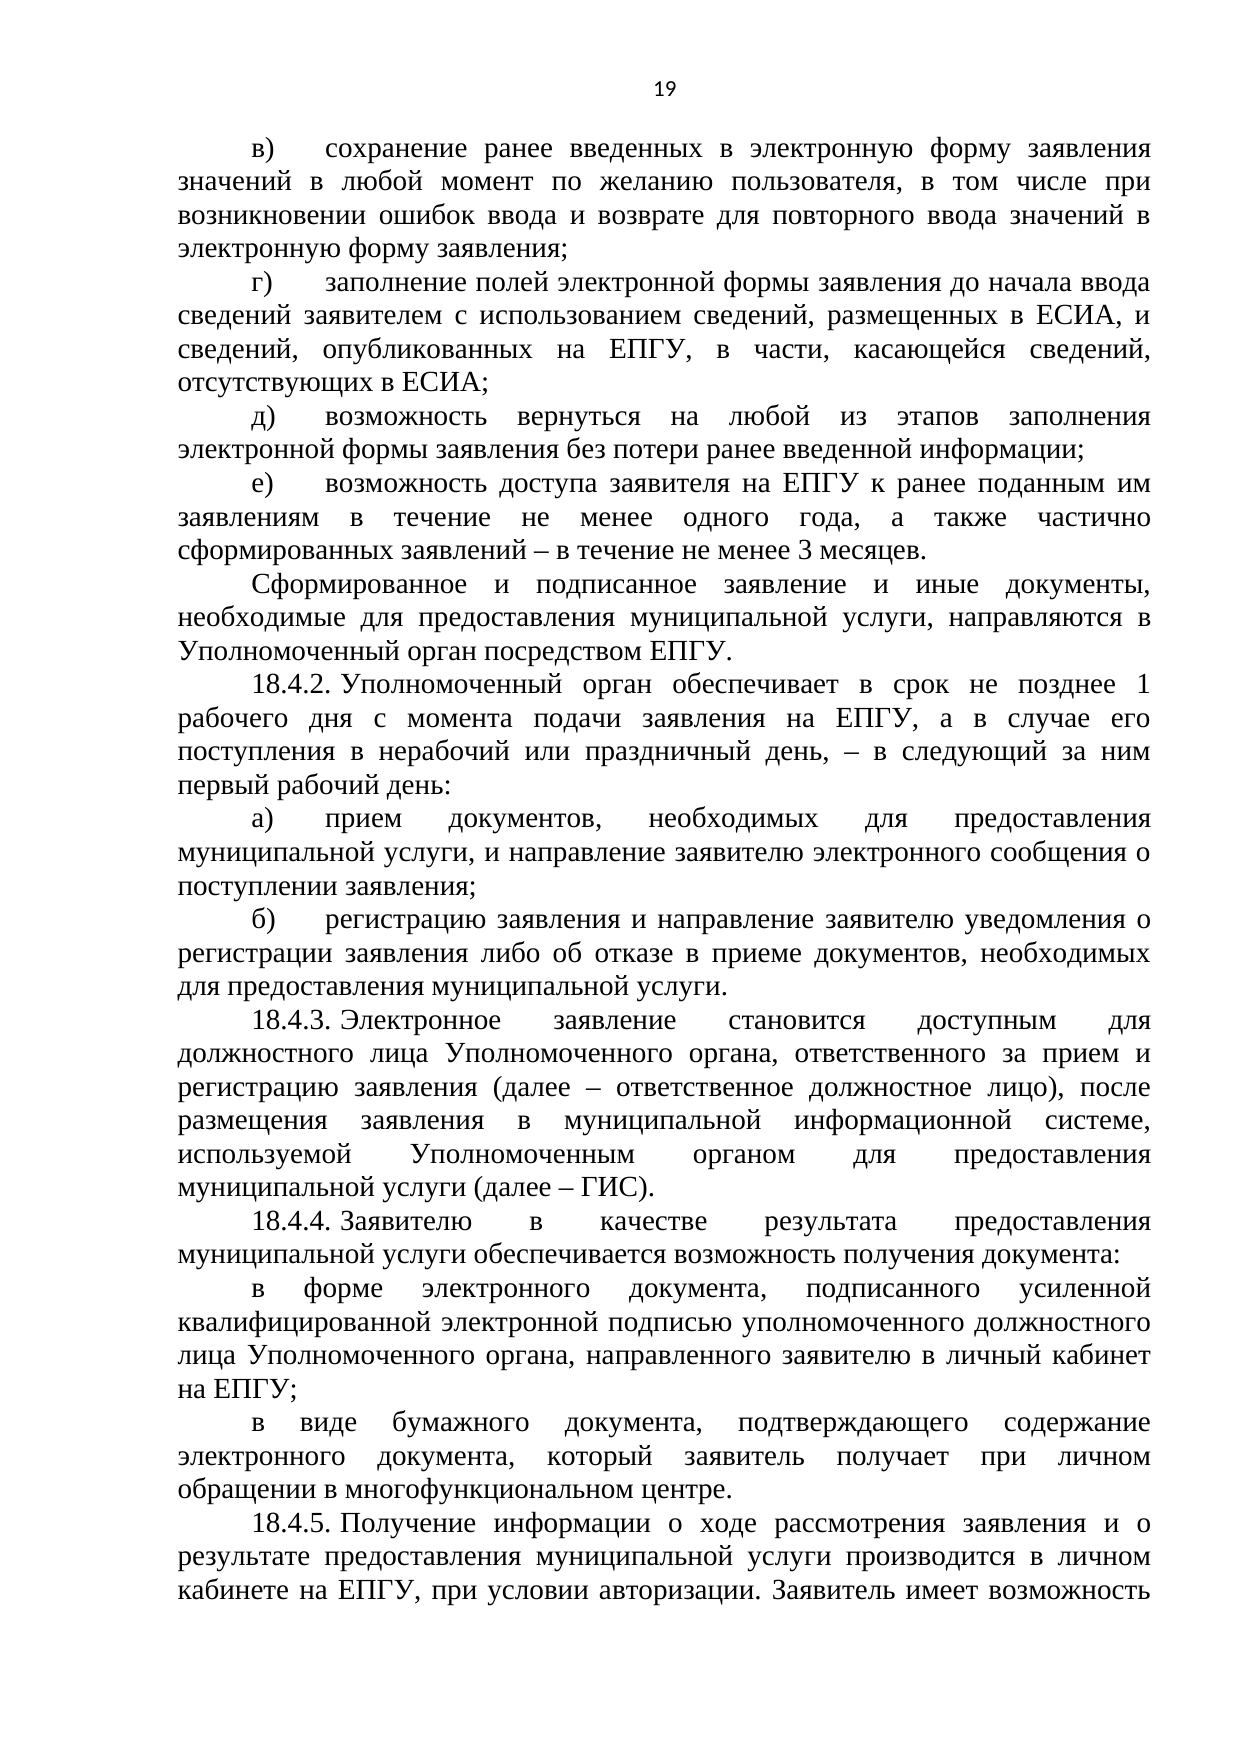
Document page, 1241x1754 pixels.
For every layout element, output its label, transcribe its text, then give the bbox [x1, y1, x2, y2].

text д) возможность вернуться на любой из этапов заполнения электронной формы заявления без потери ранее введенной информации; [177, 398, 1152, 465]
text е) возможность доступа заявителя на ЕПГУ к ранее поданным им заявлениям в течение не менее одного года, а также частично сформированных заявлений – в течение не менее 3 месяцев. [177, 465, 1152, 566]
text 18.4.3. Электронное заявление становится доступным для должностного лица Уполномоченного органа, ответственного за прием и регистрацию заявления (далее – ответственное должностное лицо), после размещения заявления в муниципальной информационной системе, используемой Уполномоченным органом для предоставления муниципальной услуги (далее – ГИС). [177, 1002, 1152, 1203]
text в виде бумажного документа, подтверждающего содержание электронного документа, который заявитель получает при личном обращении в многофункциональном центре. [177, 1404, 1152, 1505]
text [177, 1505, 1152, 1606]
text в форме электронного документа, подписанного усиленной квалифицированной электронной подписью уполномоченного должностного лица Уполномоченного органа, направленного заявителю в личный кабинет на ЕПГУ; [177, 1270, 1152, 1404]
text в) сохранение ранее введенных в электронную форму заявления значений в любой момент по желанию пользователя, в том числе при возникновении ошибок ввода и возврате для повторного ввода значений в электронную форму заявления; [177, 130, 1152, 264]
text Сформированное и подписанное заявление и иные документы, необходимые для предоставления муниципальной услуги, направляются в Уполномоченный орган посредством ЕПГУ. [177, 566, 1152, 666]
text 18.4.4. Заявителю в качестве результата предоставления муниципальной услуги обеспечивается возможность получения документа: [177, 1203, 1152, 1270]
text а) прием документов, необходимых для предоставления муниципальной услуги, и направление заявителю электронного сообщения о поступлении заявления; [177, 801, 1152, 901]
text 18.4.2. Уполномоченный орган обеспечивает в срок не позднее 1 рабочего дня с момента подачи заявления на ЕПГУ, а в случае его поступления в нерабочий или праздничный день, – в следующий за ним первый рабочий день: [177, 666, 1152, 801]
text г) заполнение полей электронной формы заявления до начала ввода сведений заявителем с использованием сведений, размещенных в ЕСИА, и сведений, опубликованных на ЕПГУ, в части, касающейся сведений, отсутствующих в ЕСИА; [177, 264, 1152, 398]
text б) регистрацию заявления и направление заявителю уведомления о регистрации заявления либо об отказе в приеме документов, необходимых для предоставления муниципальной услуги. [177, 901, 1152, 1002]
